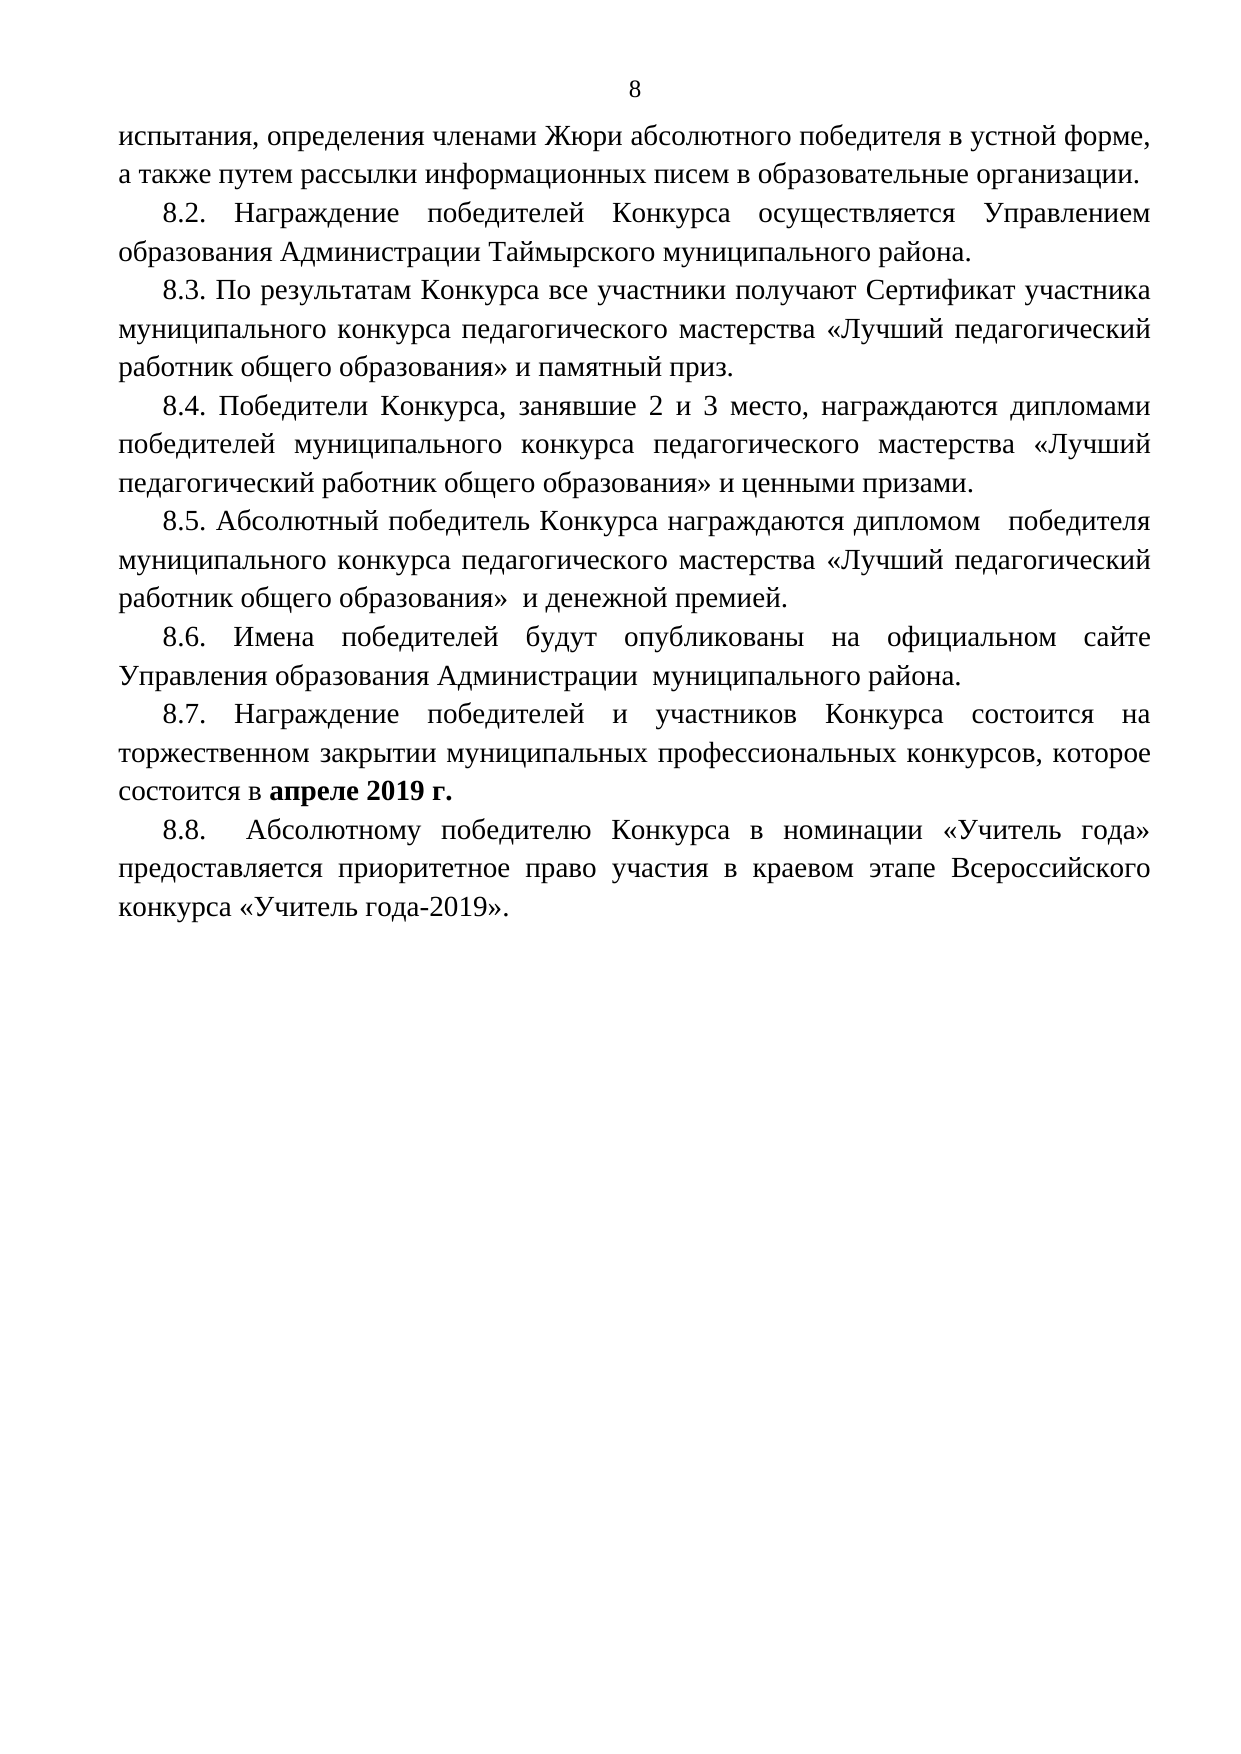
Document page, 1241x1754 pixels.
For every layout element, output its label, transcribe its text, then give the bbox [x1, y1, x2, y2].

text 8.8. Абсолютному победителю Конкурса в номинации «Учитель года» предоставляется приоритетное право участия в краевом этапе Всероссийского конкурса «Учитель года-2019». [118, 812, 1152, 922]
text 8.6. Имена победителей будут опубликованы на официальном сайте Управления образования Администрации муниципального района. [118, 619, 1152, 691]
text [118, 118, 1152, 190]
text 8.3. По результатам Конкурса все участники получают Сертификат участника муниципального конкурса педагогического мастерства «Лучший педагогический работник общего образования» и памятный приз. [118, 272, 1152, 383]
text 8.5. Абсолютный победитель Конкурса награждаются дипломом победителя муниципального конкурса педагогического мастерства «Лучший педагогический работник общего образования» и денежной премией. [118, 503, 1152, 614]
text 8.2. Награждение победителей Конкурса осуществляется Управлением образования Администрации Таймырского муниципального района. [118, 195, 1152, 267]
text 8.7. Награждение победителей и участников Конкурса состоится на торжественном закрытии муниципальных профессиональных конкурсов, которое состоится в апреле 2019 г. [118, 696, 1152, 807]
text 8.4. Победители Конкурса, занявшие 2 и 3 место, награждаются дипломами победителей муниципального конкурса педагогического мастерства «Лучший педагогический работник общего образования» и ценными призами. [118, 388, 1152, 498]
